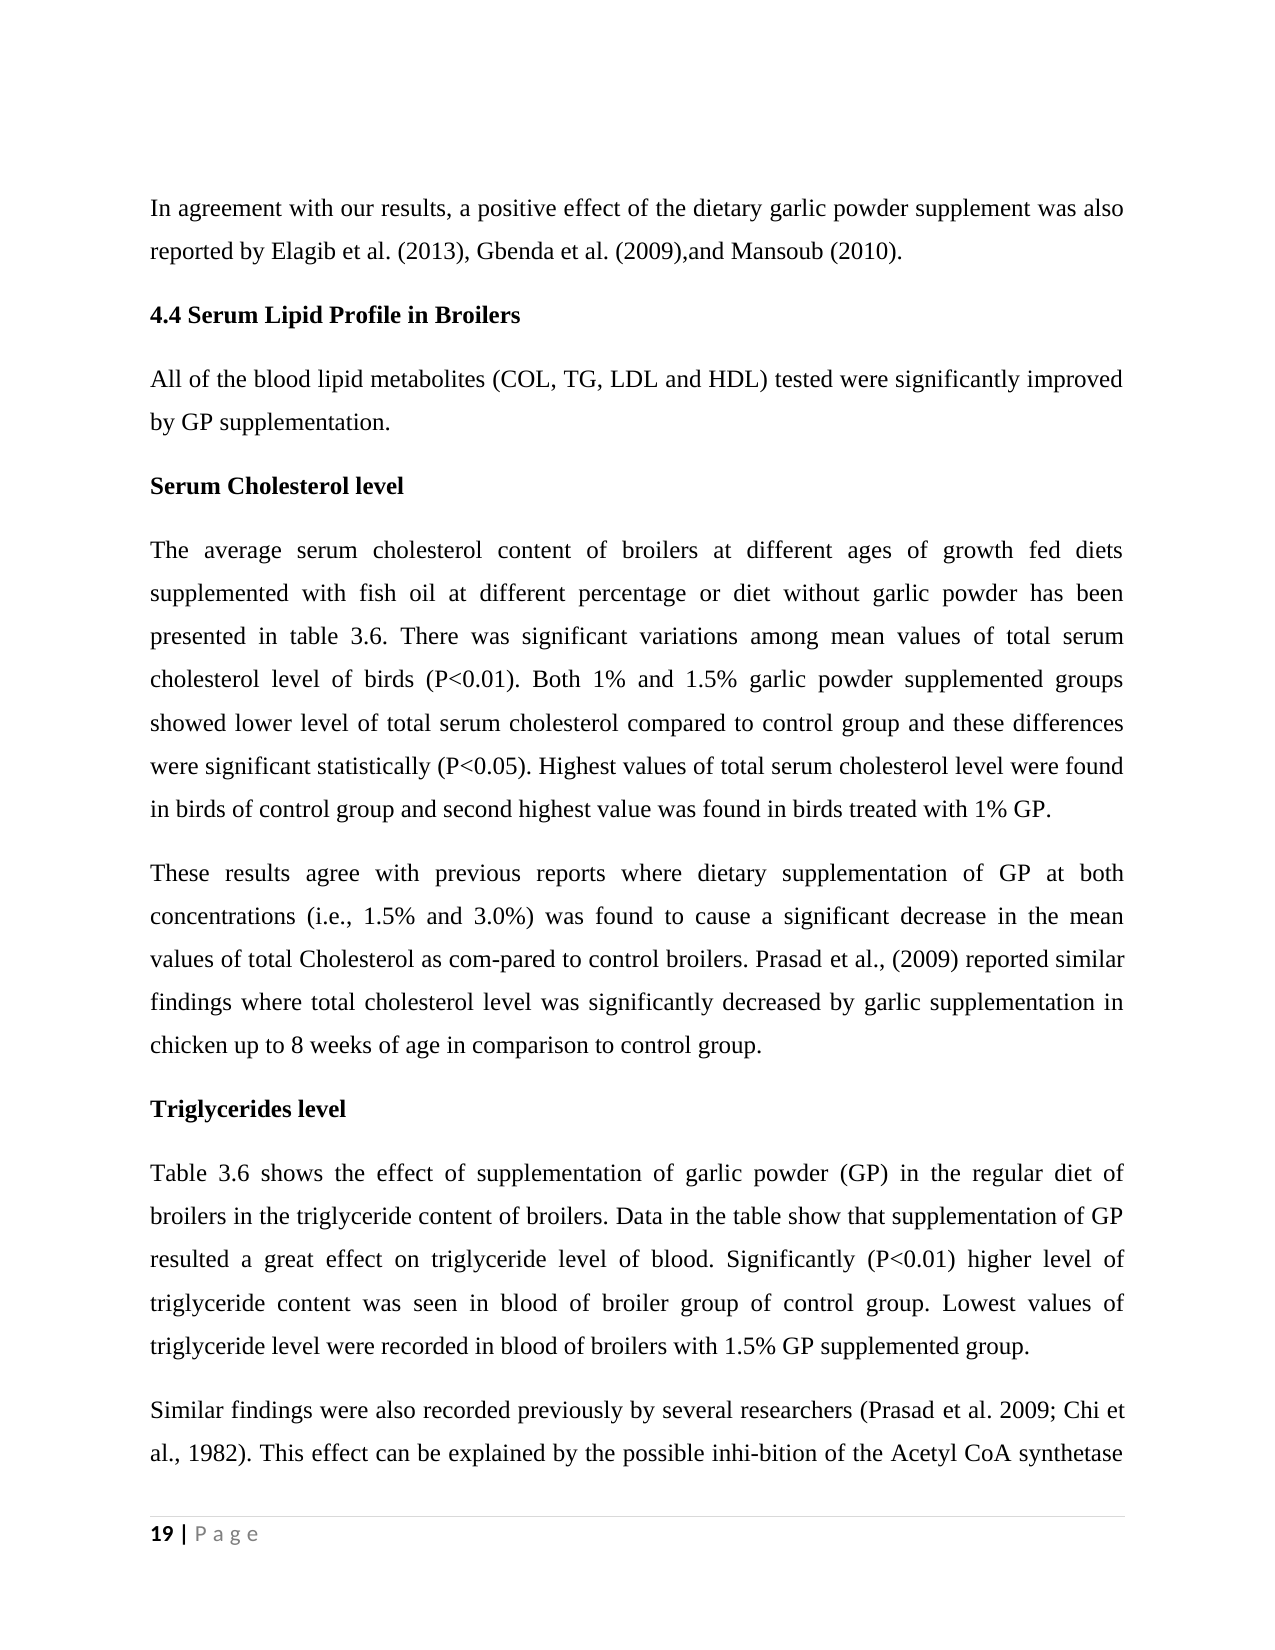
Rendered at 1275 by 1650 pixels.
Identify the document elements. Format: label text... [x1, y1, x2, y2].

text All of the blood lipid metabolites (COL, TG, LDL and HDL) tested were significantly improved by GP supplementation. [150, 364, 1125, 436]
text These results agree with previous reports where dietary supplementation of GP at both concentrations (i.e., 1.5% and 3.0%) was found to cause a significant decrease in the mean values of total Cholesterol as com-pared to control broilers. Prasad et al., (2009) reported similar findings where total cholesterol level was significantly decreased by garlic supplementation in chicken up to 8 weeks of age in comparison to control group. [150, 858, 1125, 1059]
text Serum Cholesterol level [150, 471, 1125, 500]
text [150, 1395, 1125, 1467]
text 4.4 Serum Lipid Profile in Broilers [150, 300, 1125, 329]
text In agreement with our results, a positive effect of the dietary garlic powder supplement was also reported by Elagib et al. (2013), Gbenda et al. (2009),and Mansoub (2010). [150, 193, 1125, 265]
text Table 3.6 shows the effect of supplementation of garlic powder (GP) in the regular diet of broilers in the triglyceride content of broilers. Data in the table show that supplementation of GP resulted a great effect on triglyceride level of blood. Significantly (P<0.01) higher level of triglyceride content was seen in blood of broiler group of control group. Lowest values of triglyceride level were recorded in blood of broilers with 1.5% GP supplemented group. [150, 1158, 1125, 1359]
text Triglycerides level [150, 1094, 1125, 1123]
text The average serum cholesterol content of broilers at different ages of growth fed diets supplemented with fish oil at different percentage or diet without garlic powder has been presented in table 3.6. There was significant variations among mean values of total serum cholesterol level of birds (P<0.01). Both 1% and 1.5% garlic powder supplemented groups showed lower level of total serum cholesterol compared to control group and these differences were significant statistically (P<0.05). Highest values of total serum cholesterol level were found in birds of control group and second highest value was found in birds treated with 1% GP. [150, 535, 1125, 823]
